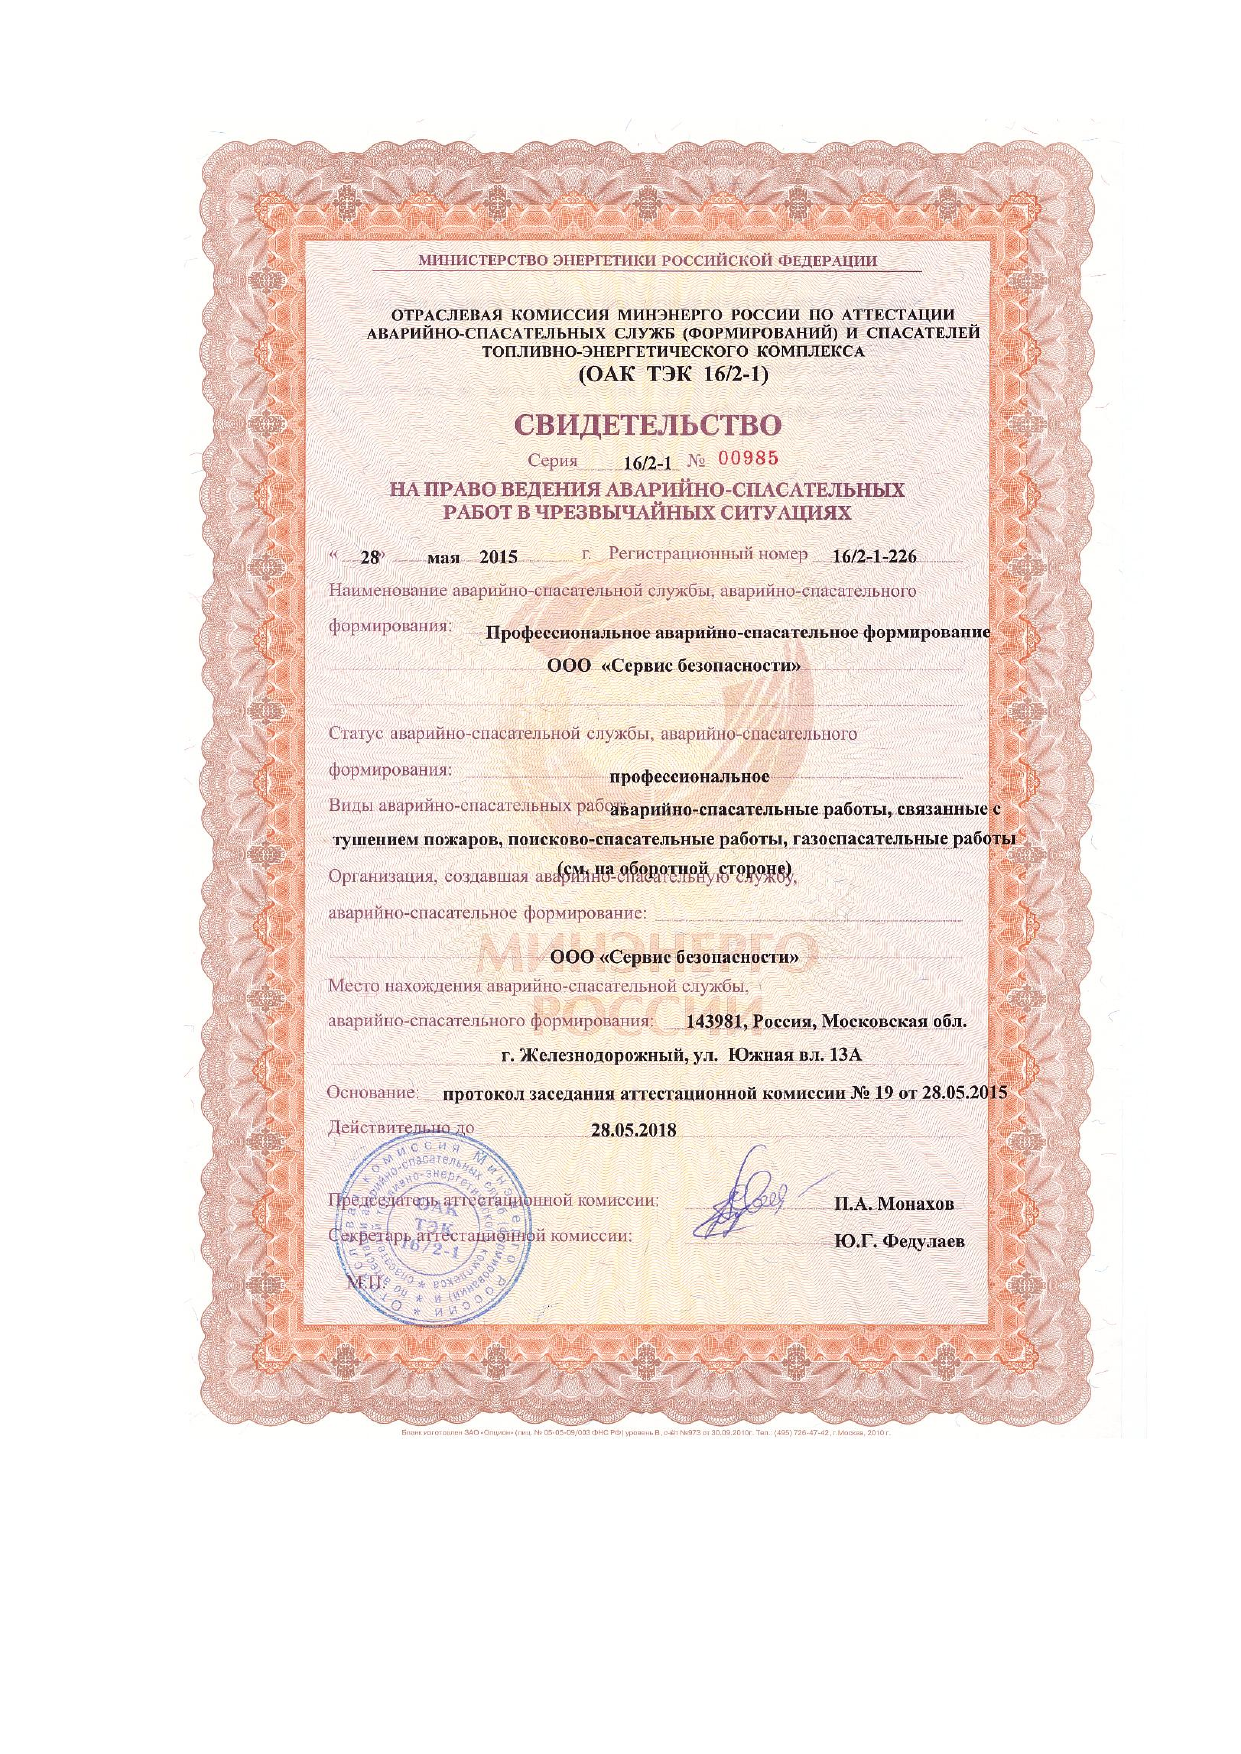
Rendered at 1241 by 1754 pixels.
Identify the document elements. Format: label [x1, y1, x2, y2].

picture [177, 118, 1152, 1636]
